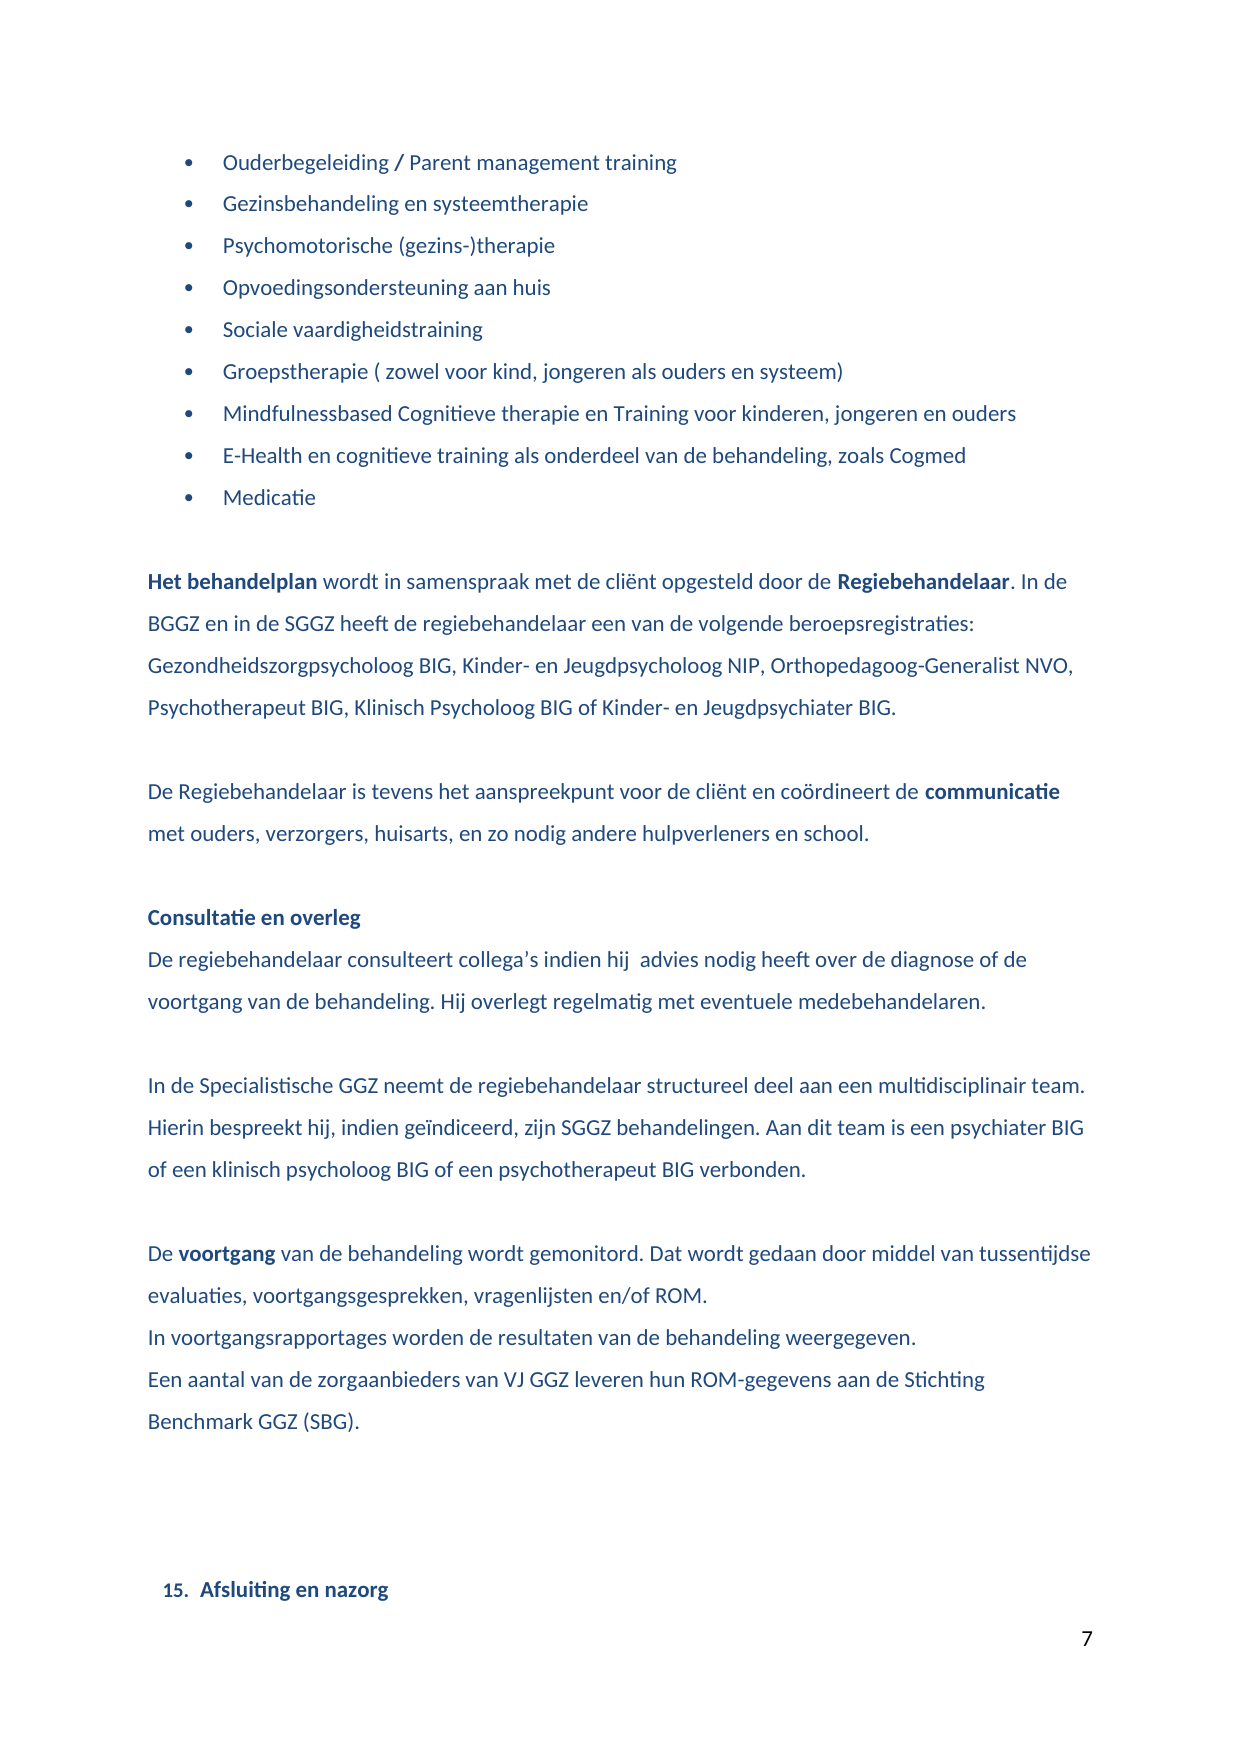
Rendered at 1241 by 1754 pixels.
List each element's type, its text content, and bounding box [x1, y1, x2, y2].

list Opvoedingsondersteuning aan huis [185, 273, 1093, 302]
list Psychomotorische (gezins-)therapie [185, 232, 1093, 259]
list Sociale vaardigheidstraining [185, 316, 1093, 343]
text In de Specialistische GGZ neemt de regiebehandelaar structureel deel aan een multidisciplinair team. Hierin bespreekt hij, indien geïndiceerd, zijn SGGZ behandelingen. Aan dit team is een psychiater BIG of een klinisch psycholoog BIG of een psychotherapeut BIG verbonden. [148, 1071, 1093, 1183]
list Groepstherapie ( zowel voor kind, jongeren als ouders en systeem) [185, 357, 1093, 386]
text Een aantal van de zorgaanbieders van VJ GGZ leveren hun ROM-gegevens aan de Stichting Benchmark GGZ (SBG). [148, 1365, 1093, 1435]
text Het behandelplan wordt in samenspraak met de cliënt opgesteld door de Regiebehandelaar. In de BGGZ en in de SGGZ heeft de regiebehandelaar een van de volgende beroepsregistraties: Gezondheidszorgpsycholoog BIG, Kinder- en Jeugdpsycholoog NIP, Orthopedagoog-Generalist NVO, Psychotherapeut BIG, Klinisch Psycholoog BIG of Kinder- en Jeugdpsychiater BIG. [148, 567, 1093, 721]
list Afsluiting en nazorg [162, 1575, 1093, 1603]
list Mindfulnessbased Cognitieve therapie en Training voor kinderen, jongeren en ouders [185, 399, 1093, 427]
list E-Health en cognitieve training als onderdeel van de behandeling, zoals Cogmed [185, 441, 1093, 469]
list Gezinsbehandeling en systeemtherapie [185, 189, 1093, 218]
text De regiebehandelaar consulteert collega’s indien hij advies nodig heeft over de diagnose of de voortgang van de behandeling. Hij overlegt regelmatig met eventuele medebehandelaren. [148, 945, 1093, 1015]
text In voortgangsrapportages worden de resultaten van de behandeling weergegeven. [148, 1323, 1093, 1351]
text De voortgang van de behandeling wordt gemonitord. Dat wordt gedaan door middel van tussentijdse evaluaties, voortgangsgesprekken, vragenlijsten en/of ROM. [148, 1239, 1093, 1309]
list Ouderbegeleiding / Parent management training [185, 148, 1093, 176]
text De Regiebehandelaar is tevens het aanspreekpunt voor de cliënt en coördineert de communicatie met ouders, verzorgers, huisarts, en zo nodig andere hulpverleners en school. [148, 777, 1093, 847]
text Consultatie en overleg [148, 903, 1093, 931]
list Medicatie [185, 483, 1093, 511]
